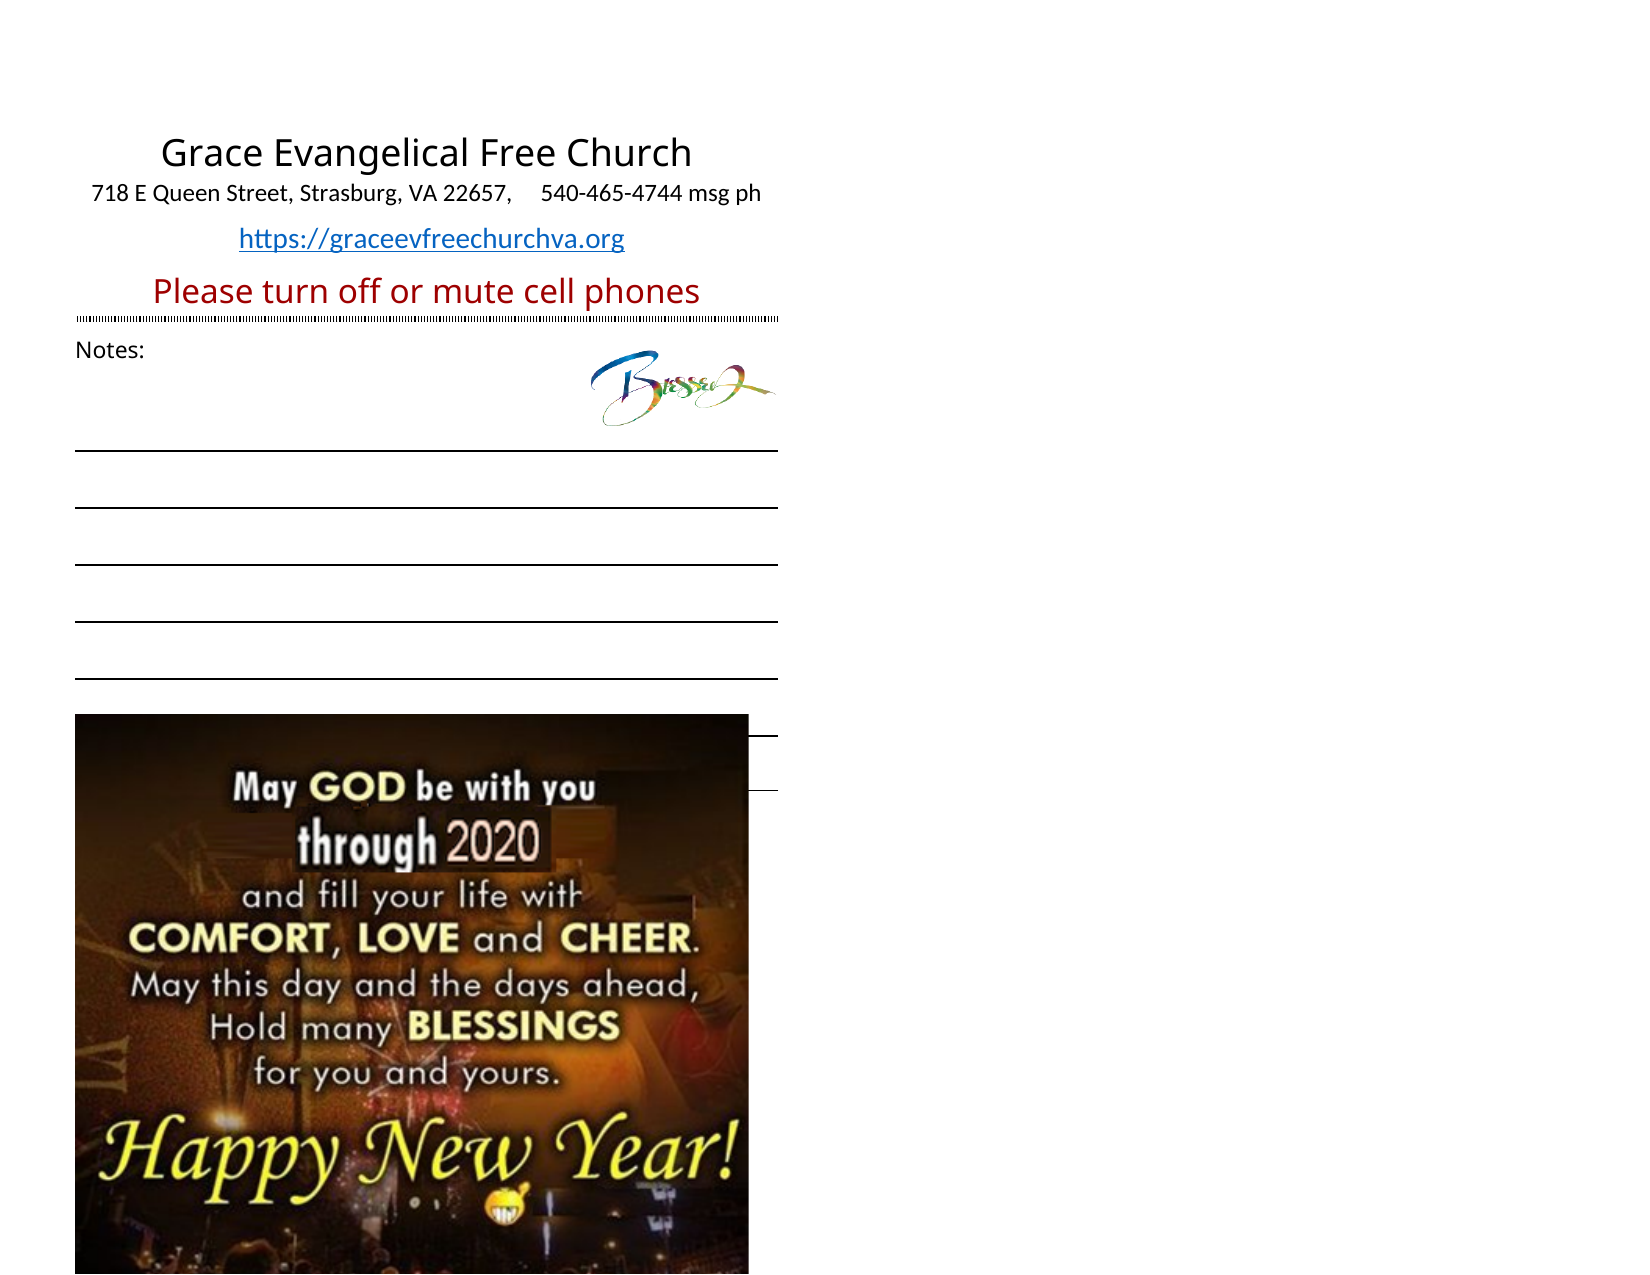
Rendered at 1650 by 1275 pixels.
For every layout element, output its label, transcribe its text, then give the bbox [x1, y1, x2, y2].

picture [585, 340, 779, 432]
picture [75, 714, 749, 1274]
text Grace Evangelical Free Church [75, 126, 778, 177]
text Please turn off or mute cell phones [75, 268, 778, 322]
text https://graceevfreechurchva.org [75, 220, 778, 256]
text 718 E Queen Street, Strasburg, VA 22657, 540-465-4744 msg ph [75, 177, 778, 208]
text Notes: [75, 334, 778, 366]
